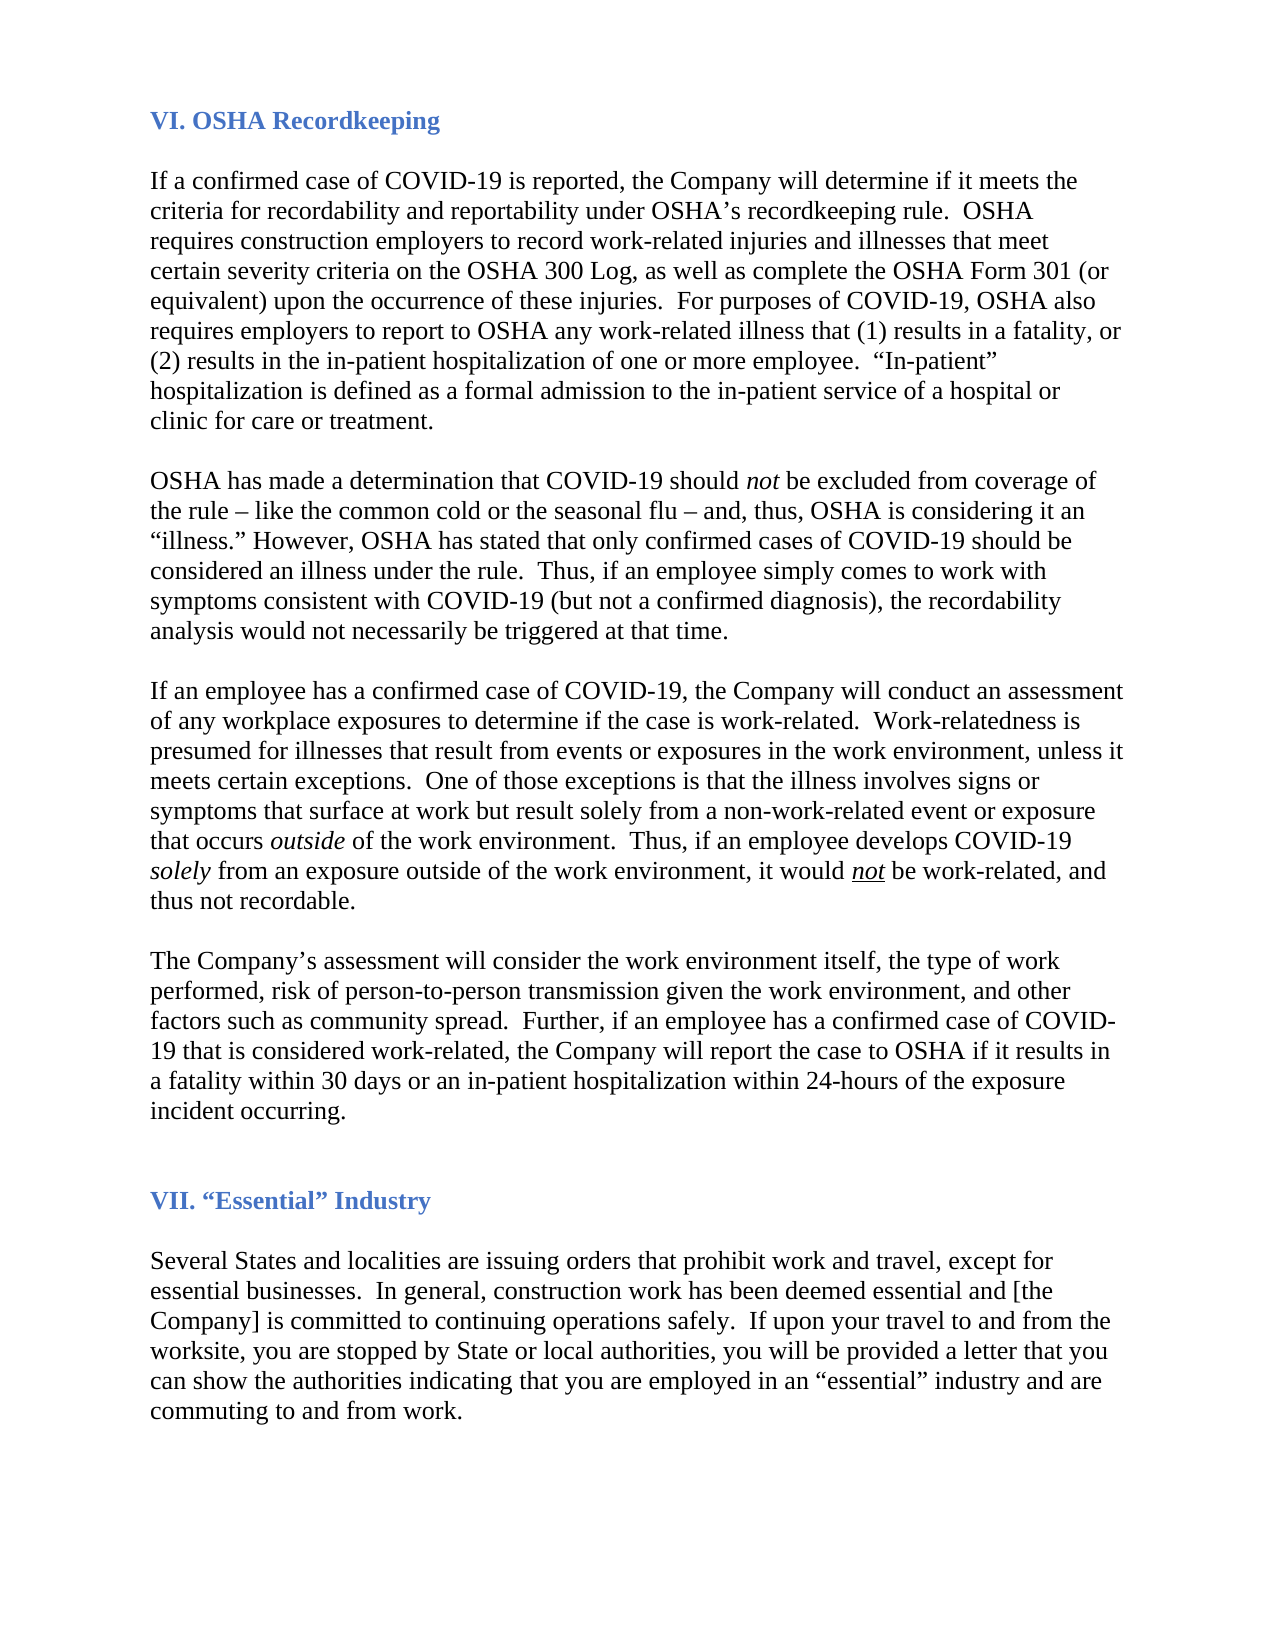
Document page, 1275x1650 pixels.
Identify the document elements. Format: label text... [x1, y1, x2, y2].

text OSHA has made a determination that COVID-19 should not be excluded from coverage of the rule – like the common cold or the seasonal flu – and, thus, OSHA is considering it an “illness.” However, OSHA has stated that only confirmed cases of COVID-19 should be considered an illness under the rule. Thus, if an employee simply comes to work with symptoms consistent with COVID-19 (but not a confirmed diagnosis), the recordability analysis would not necessarily be triggered at that time. [150, 465, 1125, 645]
text VI. OSHA Recordkeeping [150, 105, 1125, 135]
text The Company’s assessment will consider the work environment itself, the type of work performed, risk of person-to-person transmission given the work environment, and other factors such as community spread. Further, if an employee has a confirmed case of COVID-19 that is considered work-related, the Company will report the case to OSHA if it results in a fatality within 30 days or an in-patient hospitalization within 24-hours of the exposure incident occurring. [150, 945, 1125, 1125]
text VII. “Essential” Industry [150, 1185, 1125, 1215]
text Several States and localities are issuing orders that prohibit work and travel, except for essential businesses. In general, construction work has been deemed essential and [the Company] is committed to continuing operations safely. If upon your travel to and from the worksite, you are stopped by State or local authorities, you will be provided a letter that you can show the authorities indicating that you are employed in an “essential” industry and are commuting to and from work. [150, 1245, 1125, 1425]
text If an employee has a confirmed case of COVID-19, the Company will conduct an assessment of any workplace exposures to determine if the case is work-related. Work-relatedness is presumed for illnesses that result from events or exposures in the work environment, unless it meets certain exceptions. One of those exceptions is that the illness involves signs or symptoms that surface at work but result solely from a non-work-related event or exposure that occurs outside of the work environment. Thus, if an employee develops COVID-19 solely from an exposure outside of the work environment, it would not be work-related, and thus not recordable. [150, 675, 1125, 915]
text If a confirmed case of COVID-19 is reported, the Company will determine if it meets the criteria for recordability and reportability under OSHA’s recordkeeping rule. OSHA requires construction employers to record work-related injuries and illnesses that meet certain severity criteria on the OSHA 300 Log, as well as complete the OSHA Form 301 (or equivalent) upon the occurrence of these injuries. For purposes of COVID-19, OSHA also requires employers to report to OSHA any work-related illness that (1) results in a fatality, or (2) results in the in-patient hospitalization of one or more employee. “In-patient” hospitalization is defined as a formal admission to the in-patient service of a hospital or clinic for care or treatment. [150, 165, 1125, 435]
